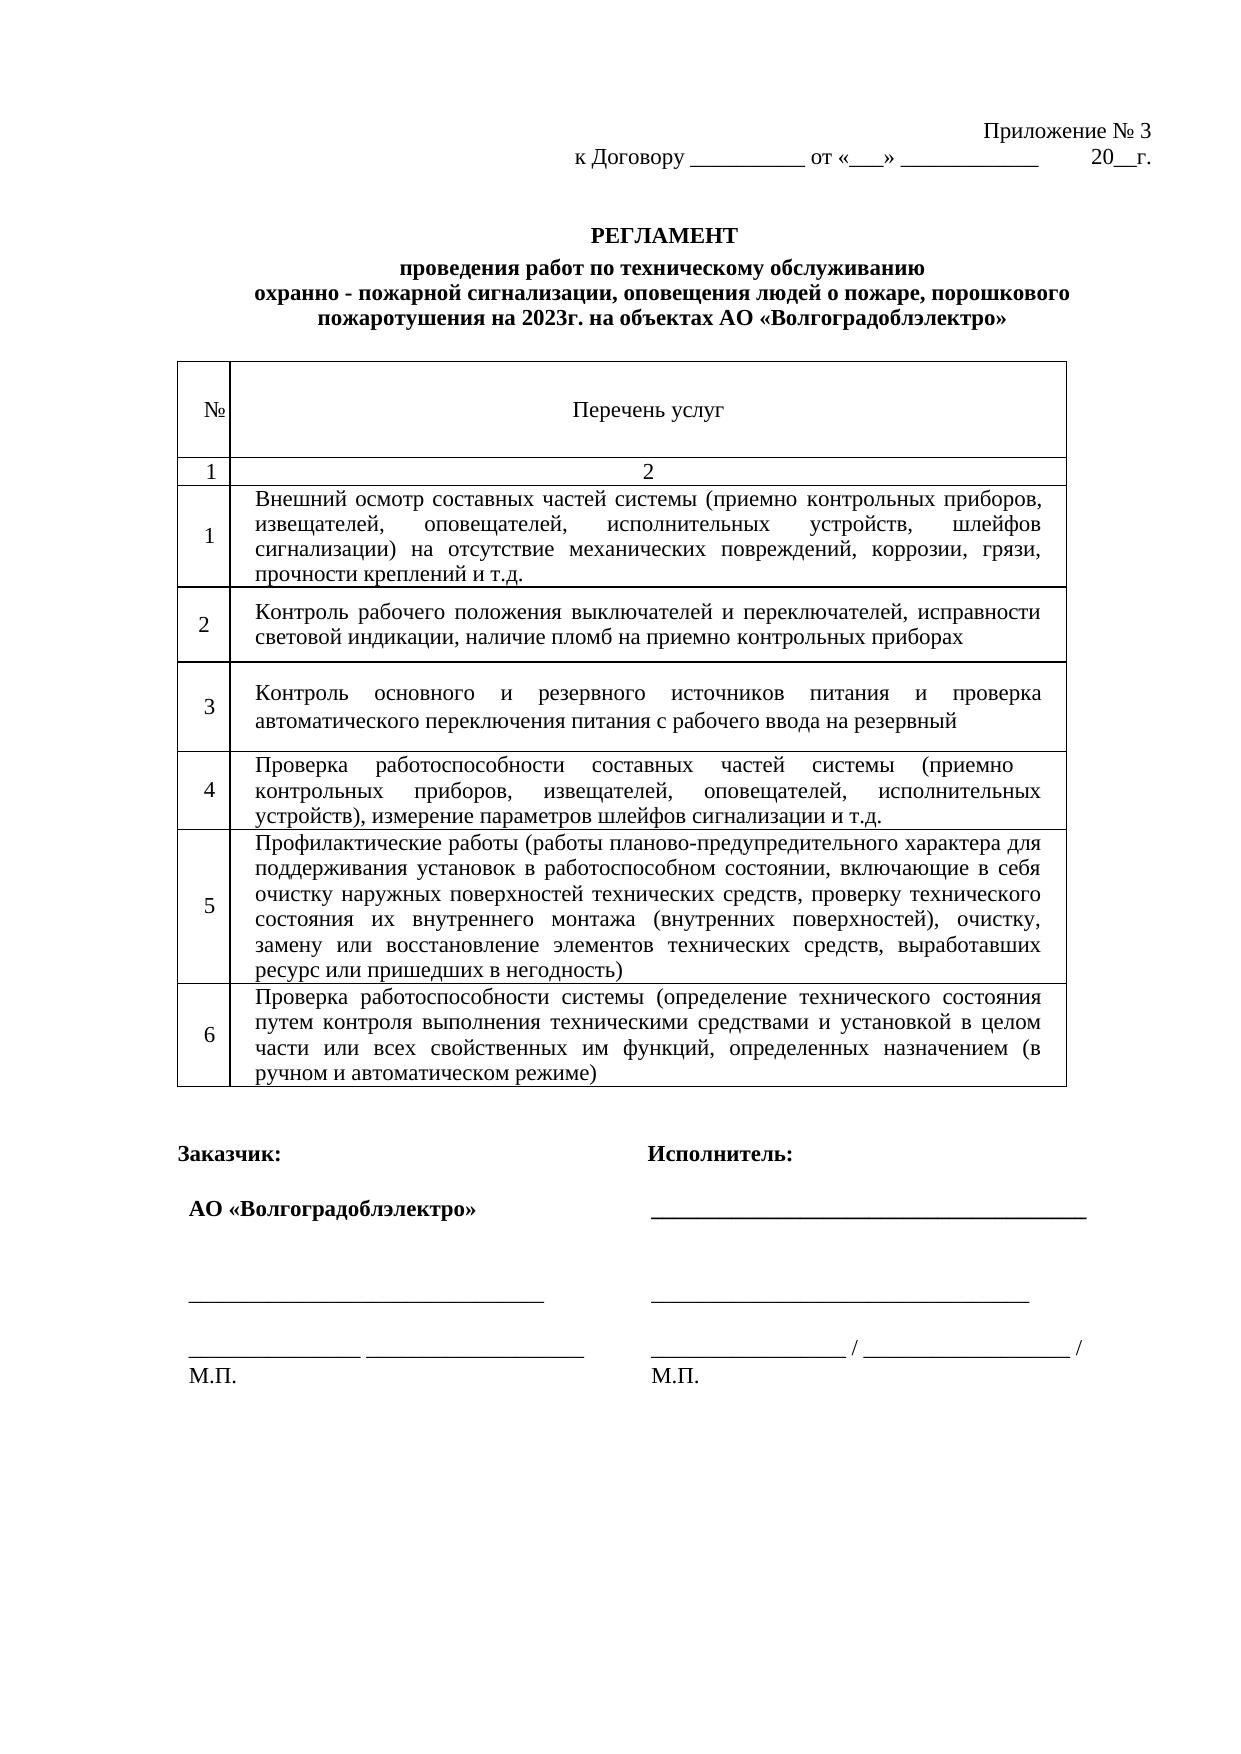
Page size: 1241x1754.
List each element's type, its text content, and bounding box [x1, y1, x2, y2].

text РЕГЛАМЕНТ [177, 222, 1152, 249]
table_cell Проверка работоспособности системы (определение технического состояния путем контроля выполнения техническими средствами и установкой в целом части или всех свойственных им функций, определенных назначением (в ручном и автоматическом режиме) [231, 984, 1066, 1086]
text Приложение № 3 [473, 118, 1152, 144]
text проведения работ по техническому обслуживанию охранно - пожарной сигнализации, оповещения людей о пожаре, порошкового пожаротушения на 2023г. на объектах АО «Волгоградоблэлектро» [177, 255, 1147, 330]
table_cell 2 [178, 588, 229, 661]
table_cell 1 [178, 458, 229, 485]
table_cell 1 [178, 486, 229, 586]
table_header ______________________________________ _________________________________ _________________ / __________________ / М.П. [640, 1195, 1102, 1417]
table_cell 2 [231, 458, 1066, 485]
table_cell 3 [178, 663, 229, 751]
table_cell Контроль рабочего положения выключателей и переключателей, исправности световой индикации, наличие пломб на приемно контрольных приборах [231, 588, 1066, 661]
table_cell Внешний осмотр составных частей системы (приемно контрольных приборов, извещателей, оповещателей, исполнительных устройств, шлейфов сигнализации) на отсутствие механических повреждений, коррозии, грязи, прочности креплений и т.д. [231, 486, 1066, 586]
table_header АО «Волгоградоблэлектро» _______________________________ _______________ ___________________ М.П. [177, 1195, 640, 1417]
table_cell 4 [178, 752, 229, 829]
table_cell 6 [178, 984, 229, 1086]
text к Договору __________ от «___» ____________ 20__г. [177, 144, 1152, 170]
table_cell 5 [178, 830, 229, 983]
table_cell Контроль основного и резервного источников питания и проверка автоматического переключения питания с рабочего ввода на резервный [231, 663, 1066, 751]
table_cell Профилактические работы (работы планово-предупредительного характера для поддерживания установок в работоспособном состоянии, включающие в себя очистку наружных поверхностей технических средств, проверку технического состояния их внутреннего монтажа (внутренних поверхностей), очистку, замену или восстановление элементов технических средств, выработавших ресурс или пришедших в негодность) [231, 830, 1066, 983]
table_header Перечень услуг [231, 362, 1066, 457]
text Заказчик: Исполнитель: [177, 1140, 1152, 1166]
table_cell Проверка работоспособности составных частей системы (приемно контрольных приборов, извещателей, оповещателей, исполнительных устройств), измерение параметров шлейфов сигнализации и т.д. [231, 752, 1066, 829]
table_header № [178, 362, 229, 457]
